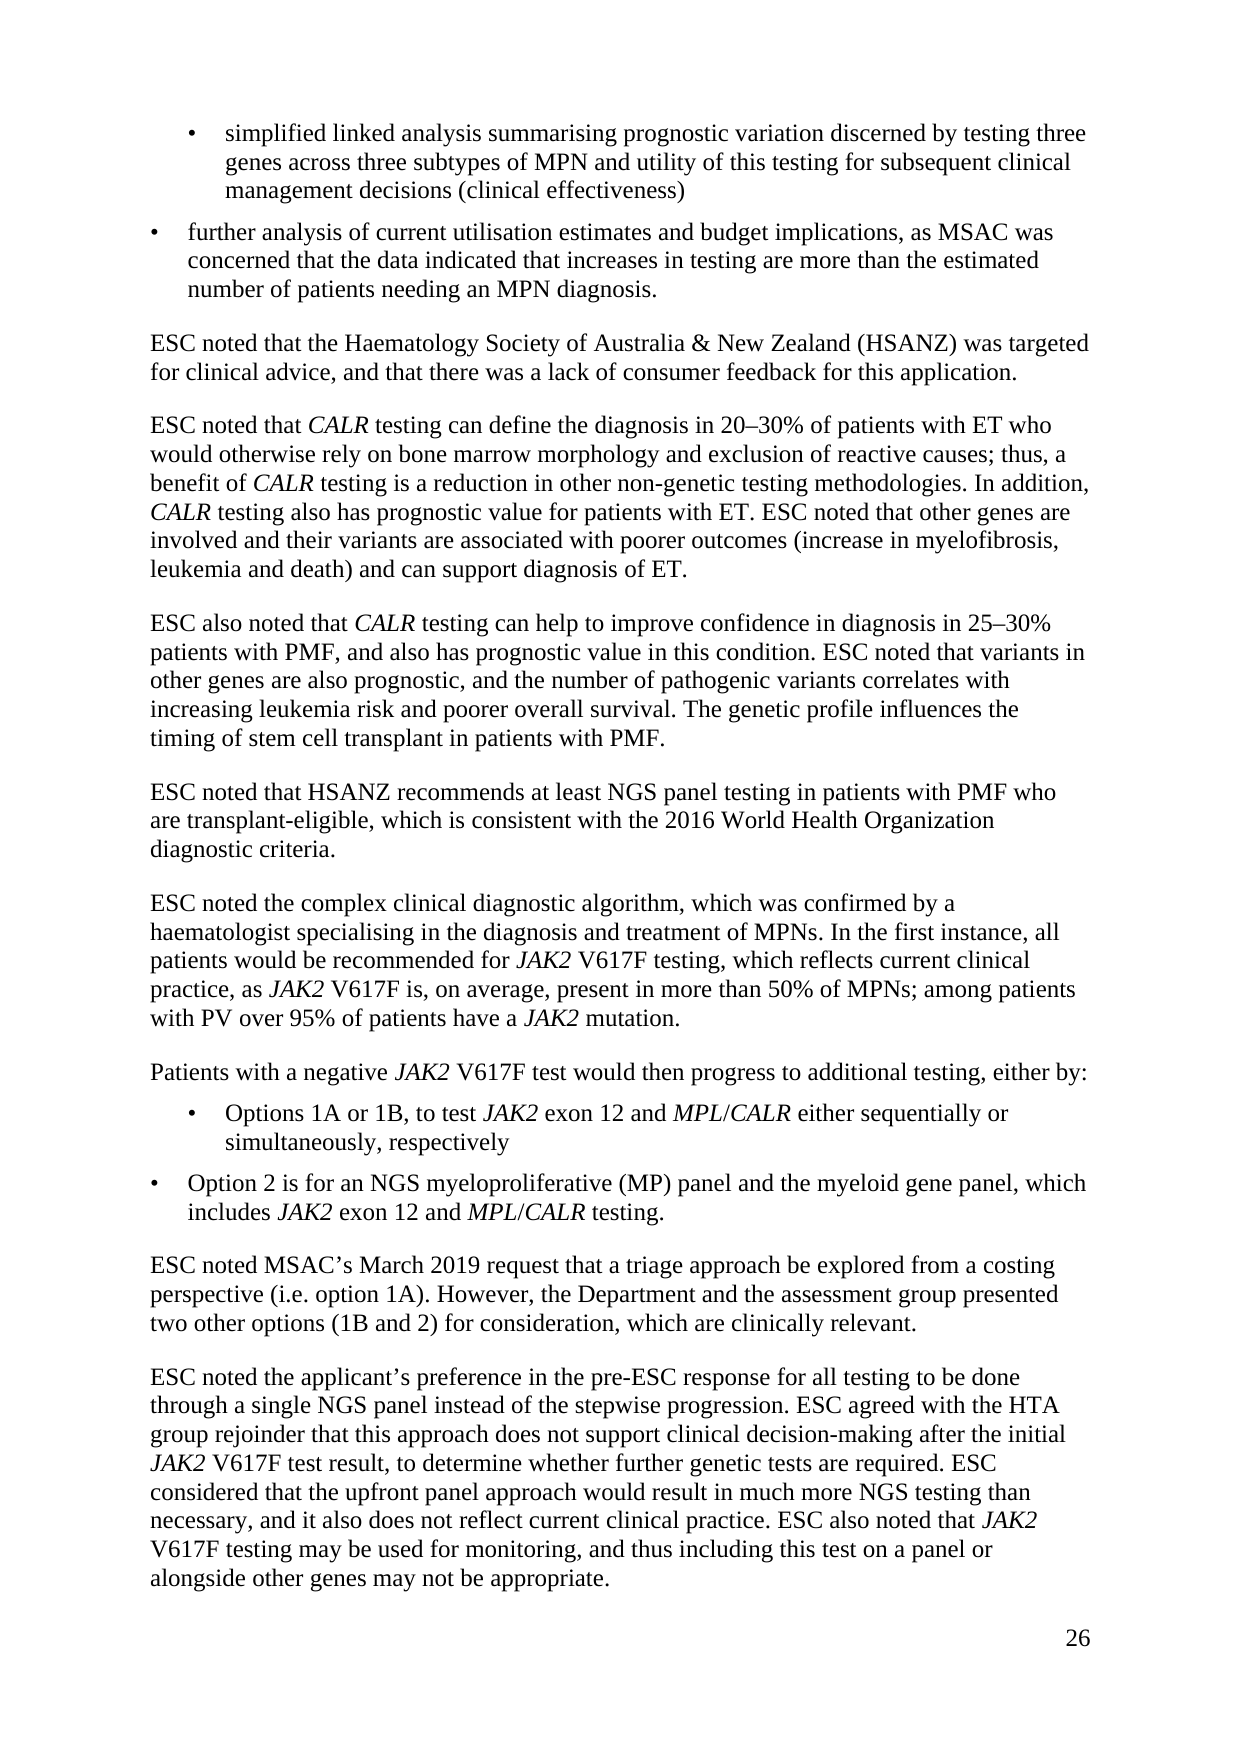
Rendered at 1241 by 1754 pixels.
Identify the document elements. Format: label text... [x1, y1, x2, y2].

text ESC noted MSAC’s March 2019 request that a triage approach be explored from a costing perspective (i.e. option 1A). However, the Department and the assessment group presented two other options (1B and 2) for consideration, which are clinically relevant. [150, 1251, 1090, 1337]
text ESC noted the applicant’s preference in the pre-ESC response for all testing to be done through a single NGS panel instead of the stepwise progression. ESC agreed with the HTA group rejoinder that this approach does not support clinical decision-making after the initial JAK2 V617F test result, to determine whether further genetic tests are required. ESC considered that the upfront panel approach would result in much more NGS testing than necessary, and it also does not reflect current clinical practice. ESC also noted that JAK2 V617F testing may be used for monitoring, and thus including this test on a panel or alongside other genes may not be appropriate. [150, 1362, 1090, 1592]
text Patients with a negative JAK2 V617F test would then progress to additional testing, either by: [150, 1057, 1090, 1086]
text ESC noted that the Haematology Society of Australia & New Zealand (HSANZ) was targeted for clinical advice, and that there was a lack of consumer feedback for this application. [150, 328, 1090, 386]
text ESC noted that HSANZ recommends at least NGS panel testing in patients with PMF who are transplant-eligible, which is consistent with the 2016 World Health Organization diagnostic criteria. [150, 777, 1090, 863]
text ESC also noted that CALR testing can help to improve confidence in diagnosis in 25–30% patients with PMF, and also has prognostic value in this condition. ESC noted that variants in other genes are also prognostic, and the number of pathogenic variants correlates with increasing leukemia risk and poorer overall survival. The genetic profile influences the timing of stem cell transplant in patients with PMF. [150, 608, 1090, 752]
text ESC noted that CALR testing can define the diagnosis in 20–30% of patients with ET who would otherwise rely on bone marrow morphology and exclusion of reactive causes; thus, a benefit of CALR testing is a reduction in other non-genetic testing methodologies. In addition, CALR testing also has prognostic value for patients with ET. ESC noted that other genes are involved and their variants are associated with poorer outcomes (increase in myelofibrosis, leukemia and death) and can support diagnosis of ET. [150, 411, 1090, 583]
text Option 2 is for an NGS myeloproliferative (MP) panel and the myeloid gene panel, which includes JAK2 exon 12 and MPL/CALR testing. [150, 1168, 1090, 1226]
text further analysis of current utilisation estimates and budget implications, as MSAC was concerned that the data indicated that increases in testing are more than the estimated number of patients needing an MPN diagnosis. [150, 217, 1090, 303]
text ESC noted the complex clinical diagnostic algorithm, which was confirmed by a haematologist specialising in the diagnosis and treatment of MPNs. In the first instance, all patients would be recommended for JAK2 V617F testing, which reflects current clinical practice, as JAK2 V617F is, on average, present in more than 50% of MPNs; among patients with PV over 95% of patients have a JAK2 mutation. [150, 888, 1090, 1032]
text simplified linked analysis summarising prognostic variation discerned by testing three genes across three subtypes of MPN and utility of this testing for subsequent clinical management decisions (clinical effectiveness) [187, 118, 1090, 204]
text Options 1A or 1B, to test JAK2 exon 12 and MPL/CALR either sequentially or simultaneously, respectively [187, 1098, 1090, 1156]
